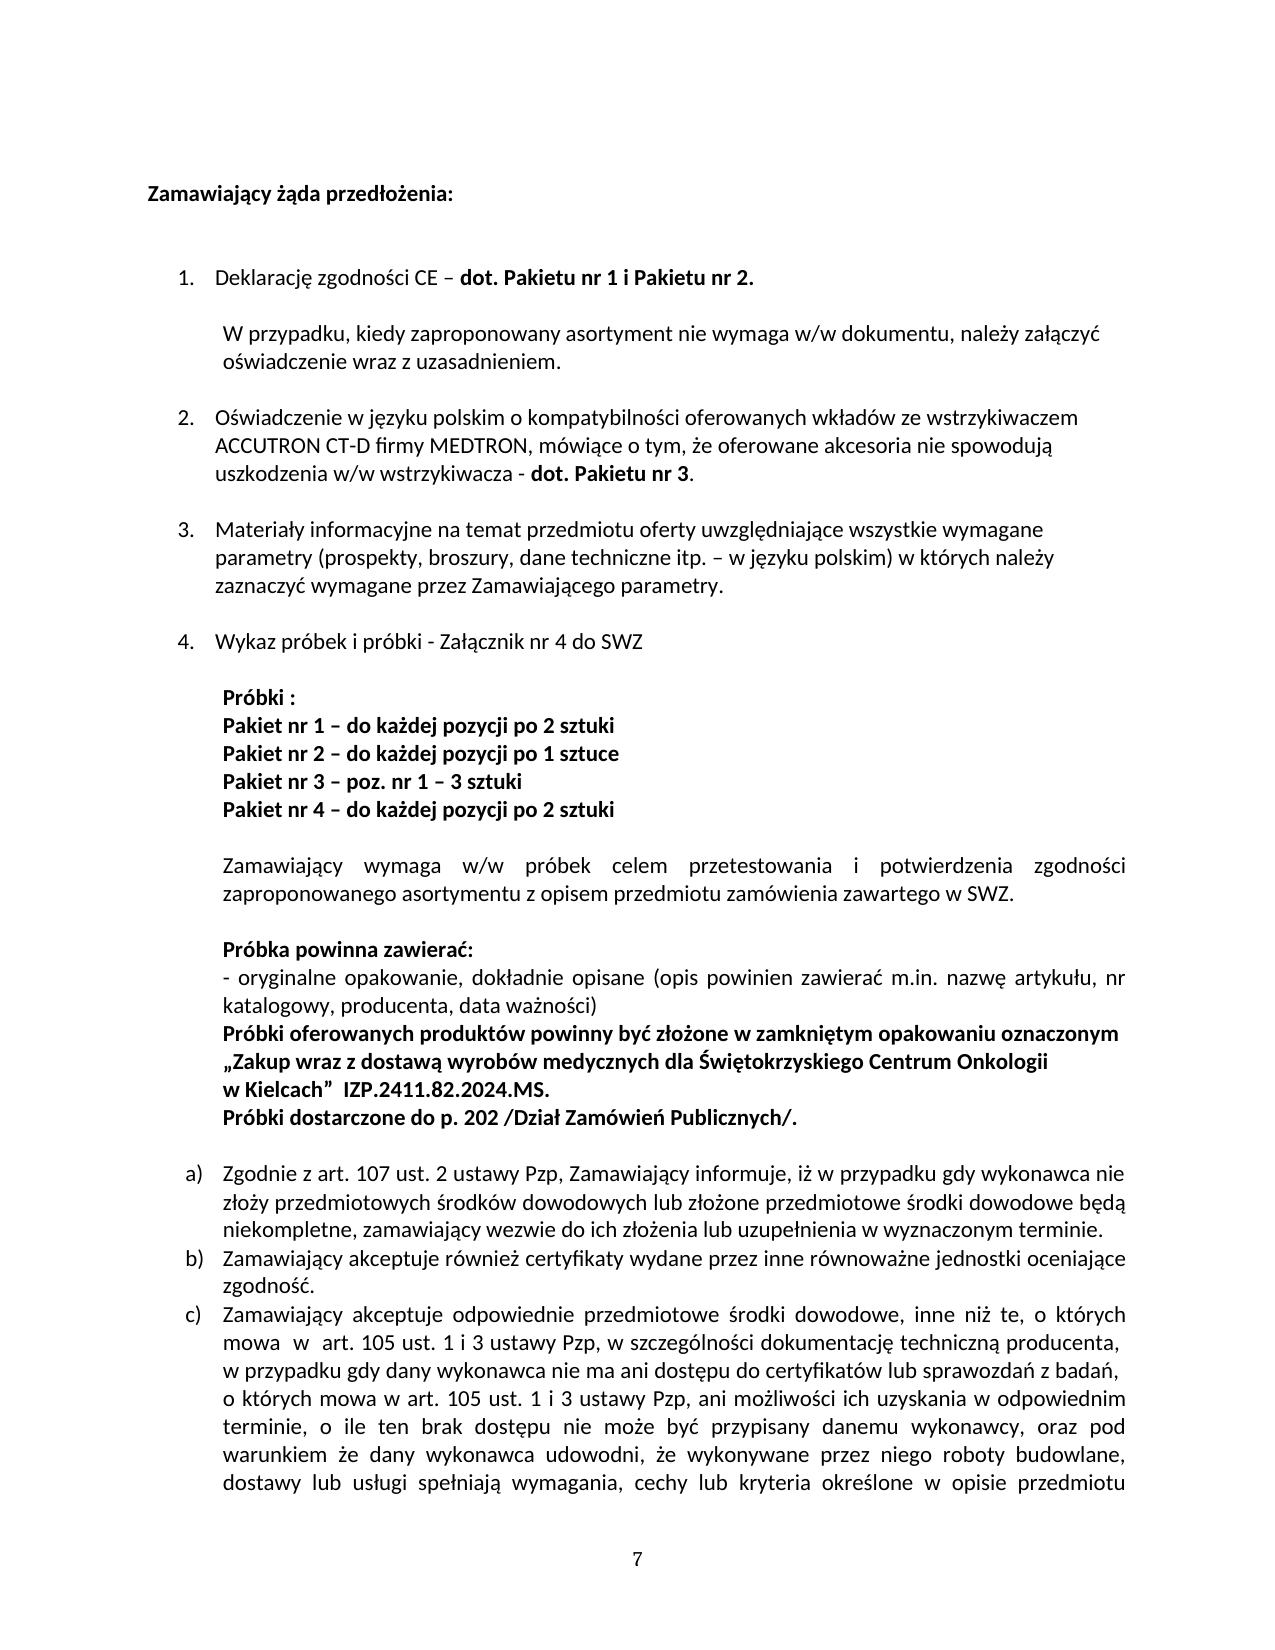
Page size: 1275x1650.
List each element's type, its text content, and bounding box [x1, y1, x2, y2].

list Deklarację zgodności CE – dot. Pakietu nr 1 i Pakietu nr 2. [177, 263, 1127, 291]
list Pakiet nr 3 – poz. nr 1 – 3 sztuki [223, 767, 1127, 795]
list Próbki oferowanych produktów powinny być złożone w zamkniętym opakowaniu oznaczonym „Zakup wraz z dostawą wyrobów medycznych dla Świętokrzyskiego Centrum Onkologii w Kielcach” IZP.2411.82.2024.MS. [223, 1019, 1127, 1103]
list Pakiet nr 2 – do każdej pozycji po 1 sztuce [223, 739, 1127, 767]
list Pakiet nr 4 – do każdej pozycji po 2 sztuki [223, 795, 1127, 823]
text Pakiet nr 1 – do każdej pozycji po 2 sztuki [223, 711, 1127, 739]
list - oryginalne opakowanie, dokładnie opisane (opis powinien zawierać m.in. nazwę artykułu, nr katalogowy, producenta, data ważności) [223, 963, 1127, 1019]
text Próbki : [223, 683, 1127, 711]
text W przypadku, kiedy zaproponowany asortyment nie wymaga w/w dokumentu, należy załączyć oświadczenie wraz z uzasadnieniem. [223, 319, 1127, 375]
list Próbki dostarczone do p. 202 /Dział Zamówień Publicznych/. [223, 1103, 1127, 1132]
list Zgodnie z art. 107 ust. 2 ustawy Pzp, Zamawiający informuje, iż w przypadku gdy wykonawca nie złoży przedmiotowych środków dowodowych lub złożone przedmiotowe środki dowodowe będą niekompletne, zamawiający wezwie do ich złożenia lub uzupełnienia w wyznaczonym terminie. [185, 1159, 1127, 1244]
list Wykaz próbek i próbki - Załącznik nr 4 do SWZ [177, 627, 1127, 655]
list Próbka powinna zawierać: [223, 935, 1127, 963]
text Zamawiający żąda przedłożenia: [148, 179, 1127, 207]
list Zamawiający wymaga w/w próbek celem przetestowania i potwierdzenia zgodności zaproponowanego asortymentu z opisem przedmiotu zamówienia zawartego w SWZ. [223, 851, 1127, 907]
list Materiały informacyjne na temat przedmiotu oferty uwzględniające wszystkie wymagane parametry (prospekty, broszury, dane techniczne itp. – w języku polskim) w których należy zaznaczyć wymagane przez Zamawiającego parametry. [177, 515, 1127, 599]
list Oświadczenie w języku polskim o kompatybilności oferowanych wkładów ze wstrzykiwaczem ACCUTRON CT-D firmy MEDTRON, mówiące o tym, że oferowane akcesoria nie spowodują uszkodzenia w/w wstrzykiwacza - dot. Pakietu nr 3. [177, 403, 1127, 487]
list Zamawiający akceptuje również certyfikaty wydane przez inne równoważne jednostki oceniające zgodność. [185, 1244, 1127, 1300]
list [185, 1300, 1127, 1496]
